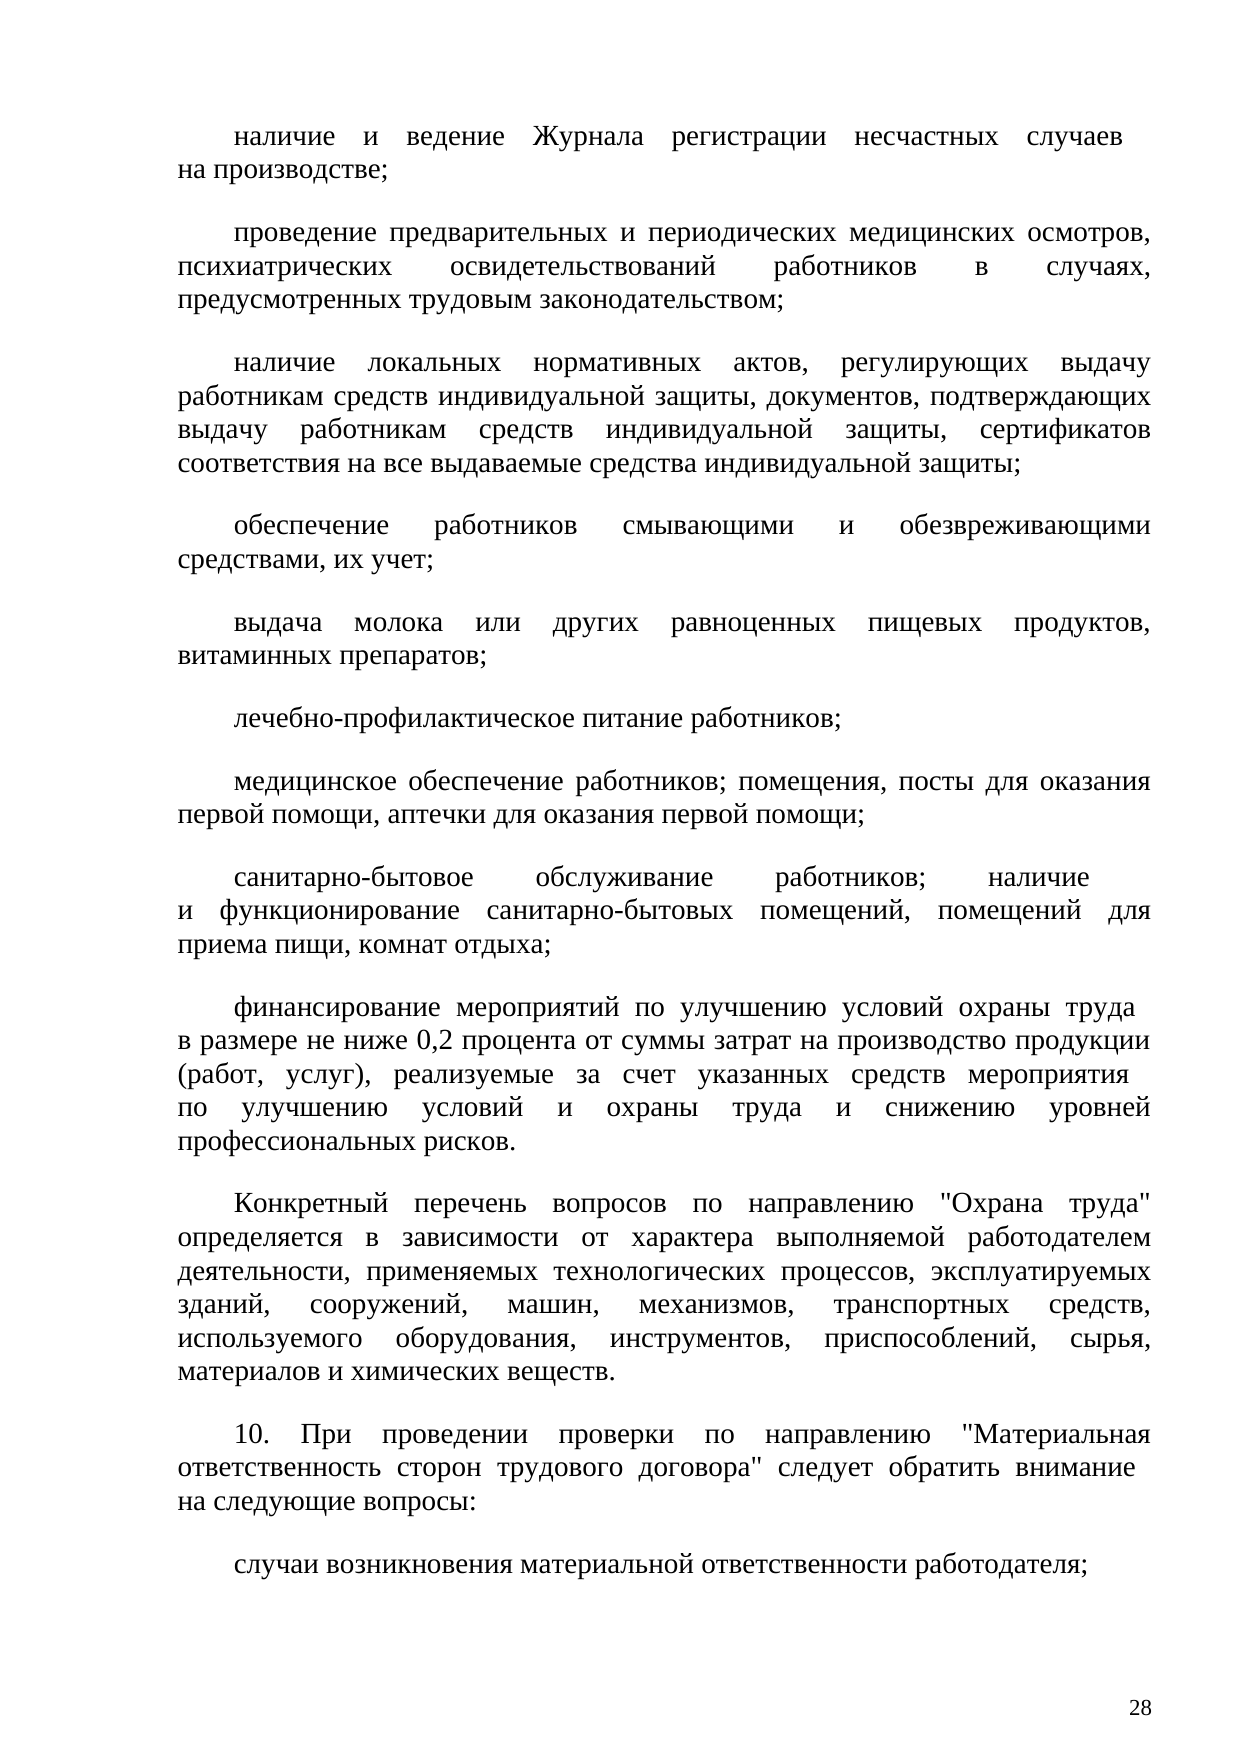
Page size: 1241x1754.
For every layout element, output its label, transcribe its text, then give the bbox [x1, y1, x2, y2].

text Конкретный перечень вопросов по направлению "Охрана труда" определяется в зависимости от характера выполняемой работодателем деятельности, применяемых технологических процессов, эксплуатируемых зданий, сооружений, машин, механизмов, транспортных средств, используемого оборудования, инструментов, приспособлений, сырья, материалов и химических веществ. [177, 1186, 1152, 1387]
text проведение предварительных и периодических медицинских осмотров, психиатрических освидетельствований работников в случаях, предусмотренных трудовым законодательством; [177, 214, 1152, 315]
text санитарно-бытовое обслуживание работников; наличие и функционирование санитарно-бытовых помещений, помещений для приема пищи, комнат отдыха; [177, 859, 1152, 959]
text случаи возникновения материальной ответственности работодателя; [177, 1546, 1152, 1579]
text лечебно-профилактическое питание работников; [177, 700, 1152, 733]
text медицинское обеспечение работников; помещения, посты для оказания первой помощи, аптечки для оказания первой помощи; [177, 763, 1152, 830]
text выдача молока или других равноценных пищевых продуктов, витаминных препаратов; [177, 604, 1152, 671]
text наличие локальных нормативных актов, регулирующих выдачу работникам средств индивидуальной защиты, документов, подтверждающих выдачу работникам средств индивидуальной защиты, сертификатов соответствия на все выдаваемые средства индивидуальной защиты; [177, 344, 1152, 478]
text 10. При проведении проверки по направлению "Материальная ответственность сторон трудового договора" следует обратить внимание на следующие вопросы: [177, 1416, 1152, 1517]
text наличие и ведение Журнала регистрации несчастных случаев на производстве; [177, 118, 1152, 185]
text финансирование мероприятий по улучшению условий охраны труда в размере не ниже 0,2 процента от суммы затрат на производство продукции (работ, услуг), реализуемые за счет указанных средств мероприятия по улучшению условий и охраны труда и снижению уровней профессиональных рисков. [177, 989, 1152, 1156]
text обеспечение работников смывающими и обезвреживающими средствами, их учет; [177, 507, 1152, 574]
